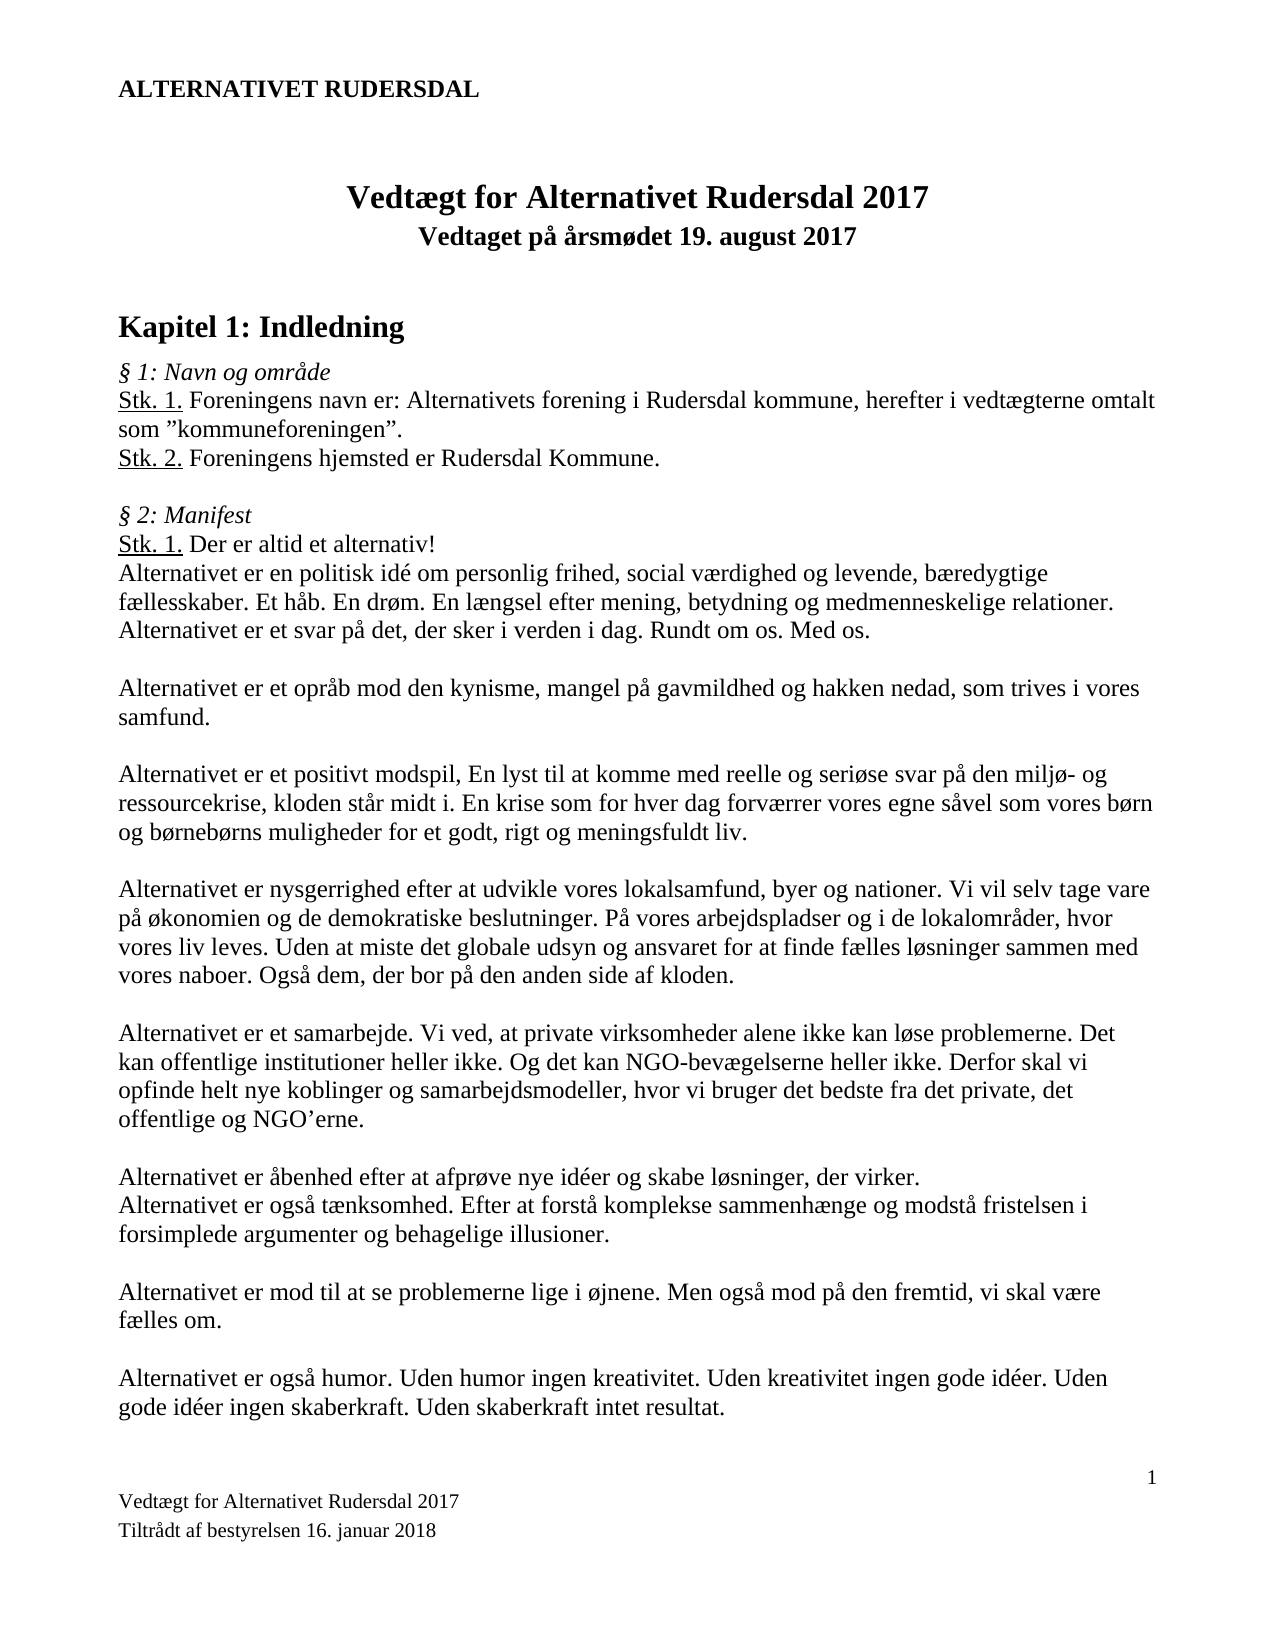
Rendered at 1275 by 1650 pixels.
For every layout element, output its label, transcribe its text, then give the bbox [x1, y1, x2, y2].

text Alternativet er en politisk idé om personlig frihed, social værdighed og levende, bæredygtige fællesskaber. Et håb. En drøm. En længsel efter mening, betydning og medmenneskelige relationer. [118, 558, 1157, 616]
text Vedtægt for Alternativet Rudersdal 2017 [118, 177, 1157, 216]
text Alternativet er nysgerrighed efter at udvikle vores lokalsamfund, byer og nationer. Vi vil selv tage vare på økonomien og de demokratiske beslutninger. På vores arbejdspladser og i de lokalområder, hvor vores liv leves. Uden at miste det globale udsyn og ansvaret for at finde fælles løsninger sammen med vores naboer. Også dem, der bor på den anden side af kloden. [118, 874, 1157, 989]
text Stk. 2. Foreningens hjemsted er Rudersdal Kommune. [118, 443, 1157, 472]
text Stk. 1. Foreningens navn er: Alternativets forening i Rudersdal kommune, herefter i vedtægterne omtalt som ”kommuneforeningen”. [118, 386, 1157, 443]
text Alternativet er et samarbejde. Vi ved, at private virksomheder alene ikke kan løse problemerne. Det kan offentlige institutioner heller ikke. Og det kan NGO-bevægelserne heller ikke. Derfor skal vi opfinde helt nye koblinger og samarbejdsmodeller, hvor vi bruger det bedste fra det private, det offentlige og NGO’erne. [118, 1018, 1157, 1133]
text Alternativet er også humor. Uden humor ingen kreativitet. Uden kreativitet ingen gode idéer. Uden gode idéer ingen skaberkraft. Uden skaberkraft intet resultat. [118, 1363, 1157, 1421]
text § 2: Manifest [118, 501, 1157, 529]
text Alternativet er et opråb mod den kynisme, mangel på gavmildhed og hakken nedad, som trives i vores samfund. [118, 673, 1157, 731]
text Stk. 1. Der er altid et alternativ! [118, 529, 1157, 558]
text Alternativet er et positivt modspil, En lyst til at komme med reelle og seriøse svar på den miljø- og ressourcekrise, kloden står midt i. En krise som for hver dag forværrer vores egne såvel som vores børn og børnebørns muligheder for et godt, rigt og meningsfuldt liv. [118, 759, 1157, 846]
text § 1: Navn og område [118, 357, 1157, 386]
text Alternativet er et svar på det, der sker i verden i dag. Rundt om os. Med os. [118, 616, 1157, 644]
text Alternativet er åbenhed efter at afprøve nye idéer og skabe løsninger, der virker. [118, 1162, 1157, 1191]
text Vedtaget på årsmødet 19. august 2017 [118, 220, 1157, 251]
text Kapitel 1: Indledning [118, 308, 1157, 344]
text Alternativet er mod til at se problemerne lige i øjnene. Men også mod på den fremtid, vi skal være fælles om. [118, 1277, 1157, 1334]
text Alternativet er også tænksomhed. Efter at forstå komplekse sammenhænge og modstå fristelsen i forsimplede argumenter og behagelige illusioner. [118, 1191, 1157, 1248]
